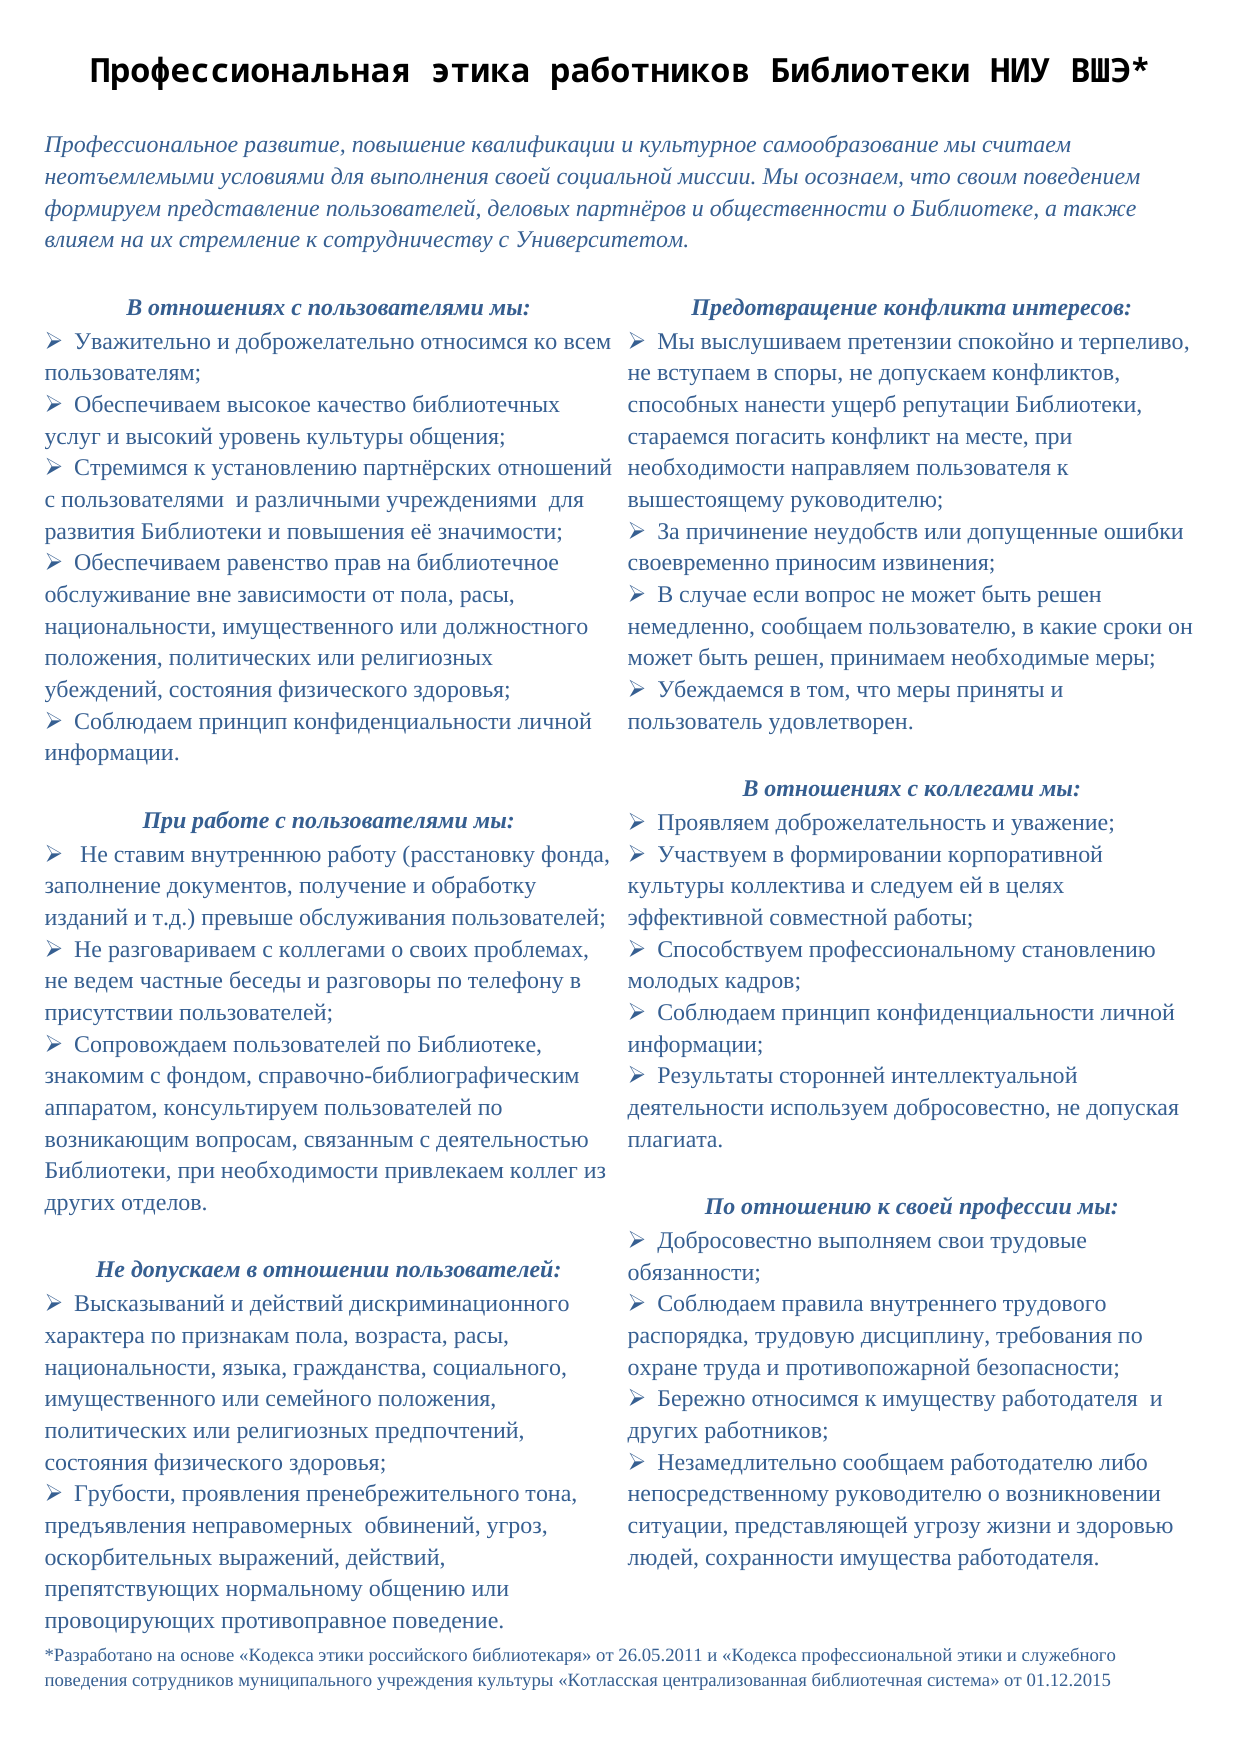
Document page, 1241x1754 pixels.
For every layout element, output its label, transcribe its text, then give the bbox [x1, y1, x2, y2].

list Высказываний и действий дискриминационного характера по признакам пола, возраста, расы, национальности, языка, гражданства, социального, имущественного или семейного положения, политических или религиозных предпочтений, состояния физического здоровья; [44, 1289, 613, 1475]
list Результаты сторонней интеллектуальной деятельности используем добросовестно, не допуская плагиата. [627, 1061, 1196, 1152]
list Участвуем в формировании корпоративной культуры коллектива и следуем ей в целях эффективной совместной работы; [627, 839, 1196, 931]
list Соблюдаем принцип конфиденциальности личной информации. [44, 707, 613, 766]
list Обеспечиваем равенство прав на библиотечное обслуживание вне зависимости от пола, расы, национальности, имущественного или должностного положения, политических или религиозных убеждений, состояния физического здоровья; [44, 548, 613, 703]
list Грубости, проявления пренебрежительного тона, предъявления неправомерных обвинений, угроз, оскорбительных выражений, действий, препятствующих нормальному общению или провоцирующих противоправное поведение. [44, 1479, 613, 1633]
list Незамедлительно сообщаем работодателю либо непосредственному руководителю о возникновении ситуации, представляющей угрозу жизни и здоровью людей, сохранности имущества работодателя. [627, 1447, 1196, 1570]
list Бережно относимся к имуществу работодателя и других работников; [627, 1384, 1196, 1443]
text В отношениях с коллегами мы: [627, 774, 1196, 802]
text Профессиональная этика работников Библиотеки НИУ ВШЭ* [44, 46, 1196, 92]
text Не допускаем в отношении пользователей: [44, 1255, 613, 1283]
list Не разговариваем с коллегами о своих проблемах, не ведем частные беседы и разговоры по телефону в присутствии пользователей; [44, 934, 613, 1026]
text В отношениях с пользователями мы: [44, 293, 613, 321]
list Обеспечиваем высокое качество библиотечных услуг и высокий уровень культуры общения; [44, 390, 613, 449]
list Убеждаемся в том, что меры приняты и пользователь удовлетворен. [627, 675, 1196, 734]
text При работе с пользователями мы: [44, 806, 613, 833]
list Проявляем доброжелательность и уважение; [627, 808, 1196, 836]
list В случае если вопрос не может быть решен немедленно, сообщаем пользователю, в какие сроки он может быть решен, принимаем необходимые меры; [627, 580, 1196, 671]
list Соблюдаем правила внутреннего трудового распорядка, трудовую дисциплину, требования по охране труда и противопожарной безопасности; [627, 1289, 1196, 1380]
text Предотвращение конфликта интересов: [627, 293, 1196, 321]
list Сопровождаем пользователей по Библиотеке, знакомим с фондом, справочно-библиографическим аппаратом, консультируем пользователей по возникающим вопросам, связанным с деятельностью Библиотеки, при необходимости привлекаем коллег из других отделов. [44, 1029, 613, 1216]
list Не ставим внутреннюю работу (расстановку фонда, заполнение документов, получение и обработку изданий и т.д.) превыше обслуживания пользователей; [44, 839, 613, 931]
text *Разработано на основе «Кодекса этики российского библиотекаря» от 26.05.2011 и «Кодекса профессиональной этики и служебного поведения сотрудников муниципального учреждения культуры «Котласская централизованная библиотечная система» от 01.12.2015 [44, 1644, 1196, 1690]
list Стремимся к установлению партнёрских отношений с пользователями и различными учреждениями для развития Библиотеки и повышения её значимости; [44, 453, 613, 544]
list За причинение неудобств или допущенные ошибки своевременно приносим извинения; [627, 517, 1196, 576]
list Уважительно и доброжелательно относимся ко всем пользователям; [44, 327, 613, 386]
list Способствуем профессиональному становлению молодых кадров; [627, 934, 1196, 994]
list Мы выслушиваем претензии спокойно и терпеливо, не вступаем в споры, не допускаем конфликтов, способных нанести ущерб репутации Библиотеки, стараемся погасить конфликт на месте, при необходимости направляем пользователя к вышестоящему руководителю; [627, 327, 1196, 513]
list Добросовестно выполняем свои трудовые обязанности; [627, 1226, 1196, 1285]
text Профессиональное развитие, повышение квалификации и культурное самообразование мы считаем неотъемлемыми условиями для выполнения своей социальной миссии. Мы осознаем, что своим поведением формируем представление пользователей, деловых партнёров и общественности о Библиотеке, а также влияем на их стремление к сотрудничеству с Университетом. [44, 130, 1196, 253]
text По отношению к своей профессии мы: [627, 1192, 1196, 1220]
list Соблюдаем принцип конфиденциальности личной информации; [627, 998, 1196, 1057]
